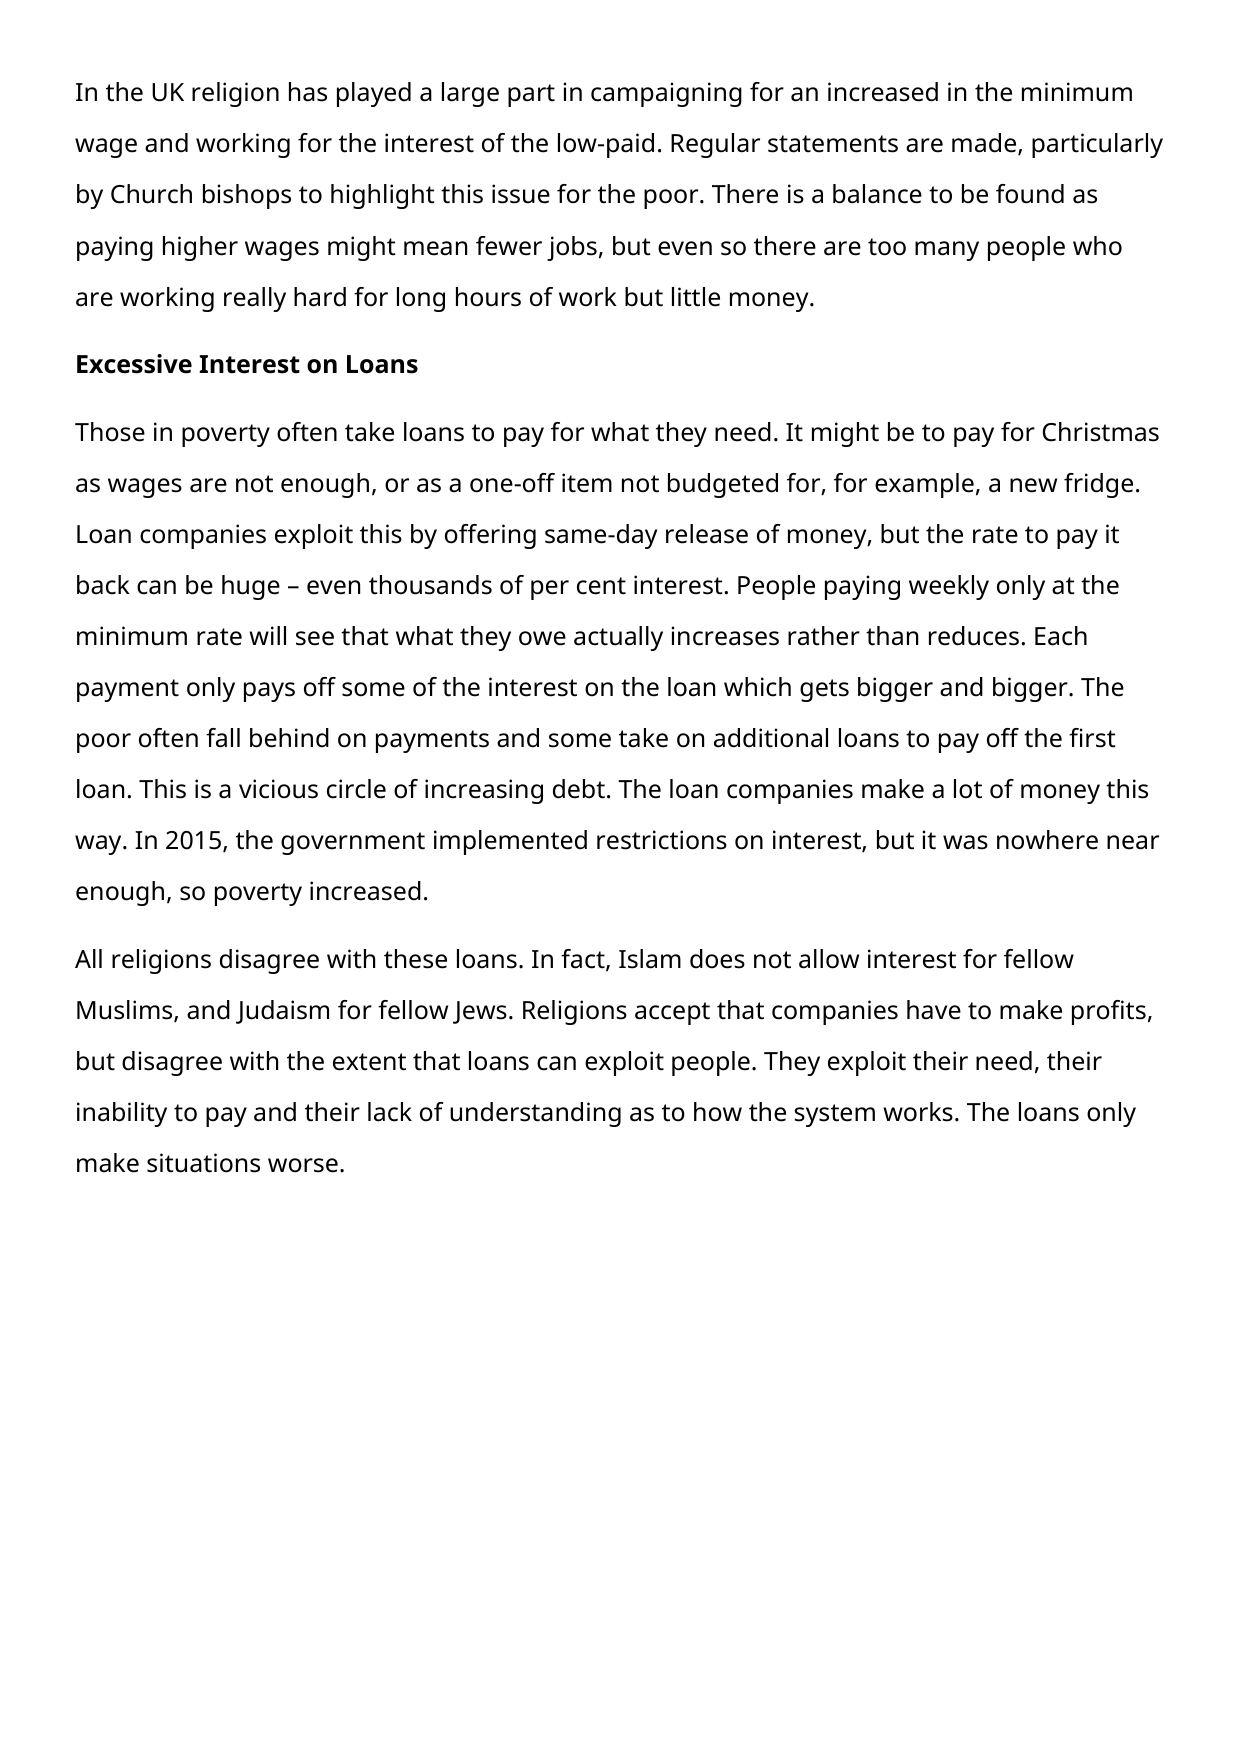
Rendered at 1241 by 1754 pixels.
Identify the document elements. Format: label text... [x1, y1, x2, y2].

text Excessive Interest on Loans [75, 347, 1165, 381]
text All religions disagree with these loans. In fact, Islam does not allow interest for fellow Muslims, and Judaism for fellow Jews. Religions accept that companies have to make profits, but disagree with the extent that loans can exploit people. They exploit their need, their inability to pay and their lack of understanding as to how the system works. The loans only make situations worse. [75, 942, 1165, 1180]
text In the UK religion has played a large part in campaigning for an increased in the minimum wage and working for the interest of the low-paid. Regular statements are made, particularly by Church bishops to highlight this issue for the poor. There is a balance to be found as paying higher wages might mean fewer jobs, but even so there are too many people who are working really hard for long hours of work but little money. [75, 75, 1165, 313]
text Those in poverty often take loans to pay for what they need. It might be to pay for Christmas as wages are not enough, or as a one-off item not budgeted for, for example, a new fridge. Loan companies exploit this by offering same-day release of money, but the rate to pay it back can be huge – even thousands of per cent interest. People paying weekly only at the minimum rate will see that what they owe actually increases rather than reduces. Each payment only pays off some of the interest on the loan which gets bigger and bigger. The poor often fall behind on payments and some take on additional loans to pay off the first loan. This is a vicious circle of increasing debt. The loan companies make a lot of money this way. In 2015, the government implemented restrictions on interest, but it was nowhere near enough, so poverty increased. [75, 414, 1165, 908]
